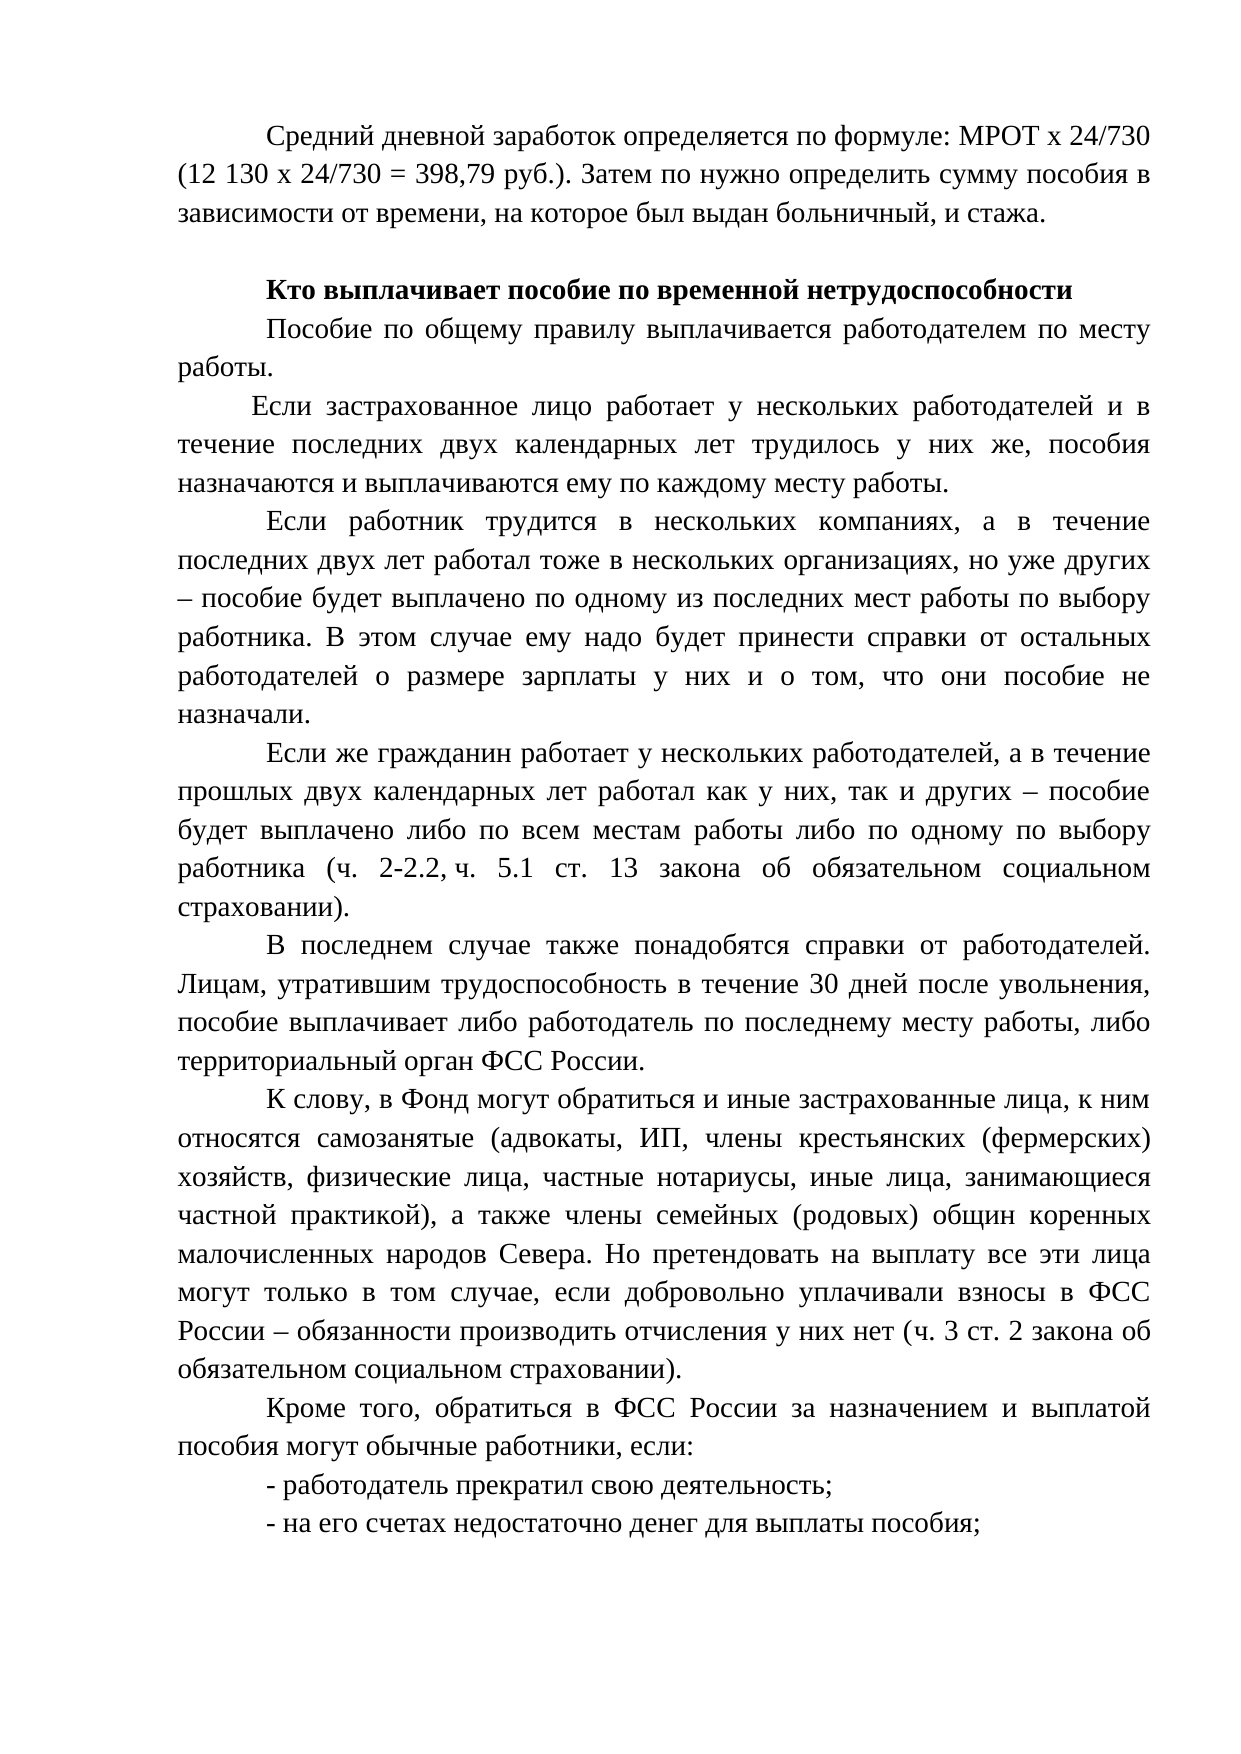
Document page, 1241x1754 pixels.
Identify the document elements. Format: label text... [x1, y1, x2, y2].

text Средний дневной заработок определяется по формуле: МРОТ х 24/730 (12 130 х 24/730 = 398,79 руб.). Затем по нужно определить сумму пособия в зависимости от времени, на которое был выдан больничный, и стажа. [177, 118, 1152, 229]
text К слову, в Фонд могут обратиться и иные застрахованные лица, к ним относятся самозанятые (адвокаты, ИП, члены крестьянских (фермерских) хозяйств, физические лица, частные нотариусы, иные лица, занимающиеся частной практикой), а также члены семейных (родовых) общин коренных малочисленных народов Севера. Но претендовать на выплату все эти лица могут только в том случае, если добровольно уплачивали взносы в ФСС России – обязанности производить отчисления у них нет (ч. 3 ст. 2 закона об обязательном социальном страховании). [177, 1082, 1152, 1385]
subtitle Кто выплачивает пособие по временной нетрудоспособности [177, 272, 1152, 306]
text Если же гражданин работает у нескольких работодателей, а в течение прошлых двух календарных лет работал как у них, так и других – пособие будет выплачено либо по всем местам работы либо по одному по выбору работника (ч. 2-2.2, ч. 5.1 ст. 13 закона об обязательном социальном страховании). [177, 735, 1152, 922]
text - на его счетах недостаточно денег для выплаты пособия; [177, 1506, 1152, 1539]
text Если работник трудится в нескольких компаниях, а в течение последних двух лет работал тоже в нескольких организациях, но уже других – пособие будет выплачено по одному из последних мест работы по выбору работника. В этом случае ему надо будет принести справки от остальных работодателей о размере зарплаты у них и о том, что они пособие не назначали. [177, 503, 1152, 730]
text Кроме того, обратиться в ФСС России за назначением и выплатой пособия могут обычные работники, если: [177, 1390, 1152, 1462]
text Пособие по общему правилу выплачивается работодателем по месту работы. Если застрахованное лицо работает у нескольких работодателей и в течение последних двух календарных лет трудилось у них же, пособия назначаются и выплачиваются ему по каждому месту работы. [177, 311, 1152, 498]
text - работодатель прекратил свою деятельность; [177, 1467, 1152, 1501]
text В последнем случае также понадобятся справки от работодателей. Лицам, утратившим трудоспособность в течение 30 дней после увольнения, пособие выплачивает либо работодатель по последнему месту работы, либо территориальный орган ФСС России. [177, 927, 1152, 1077]
